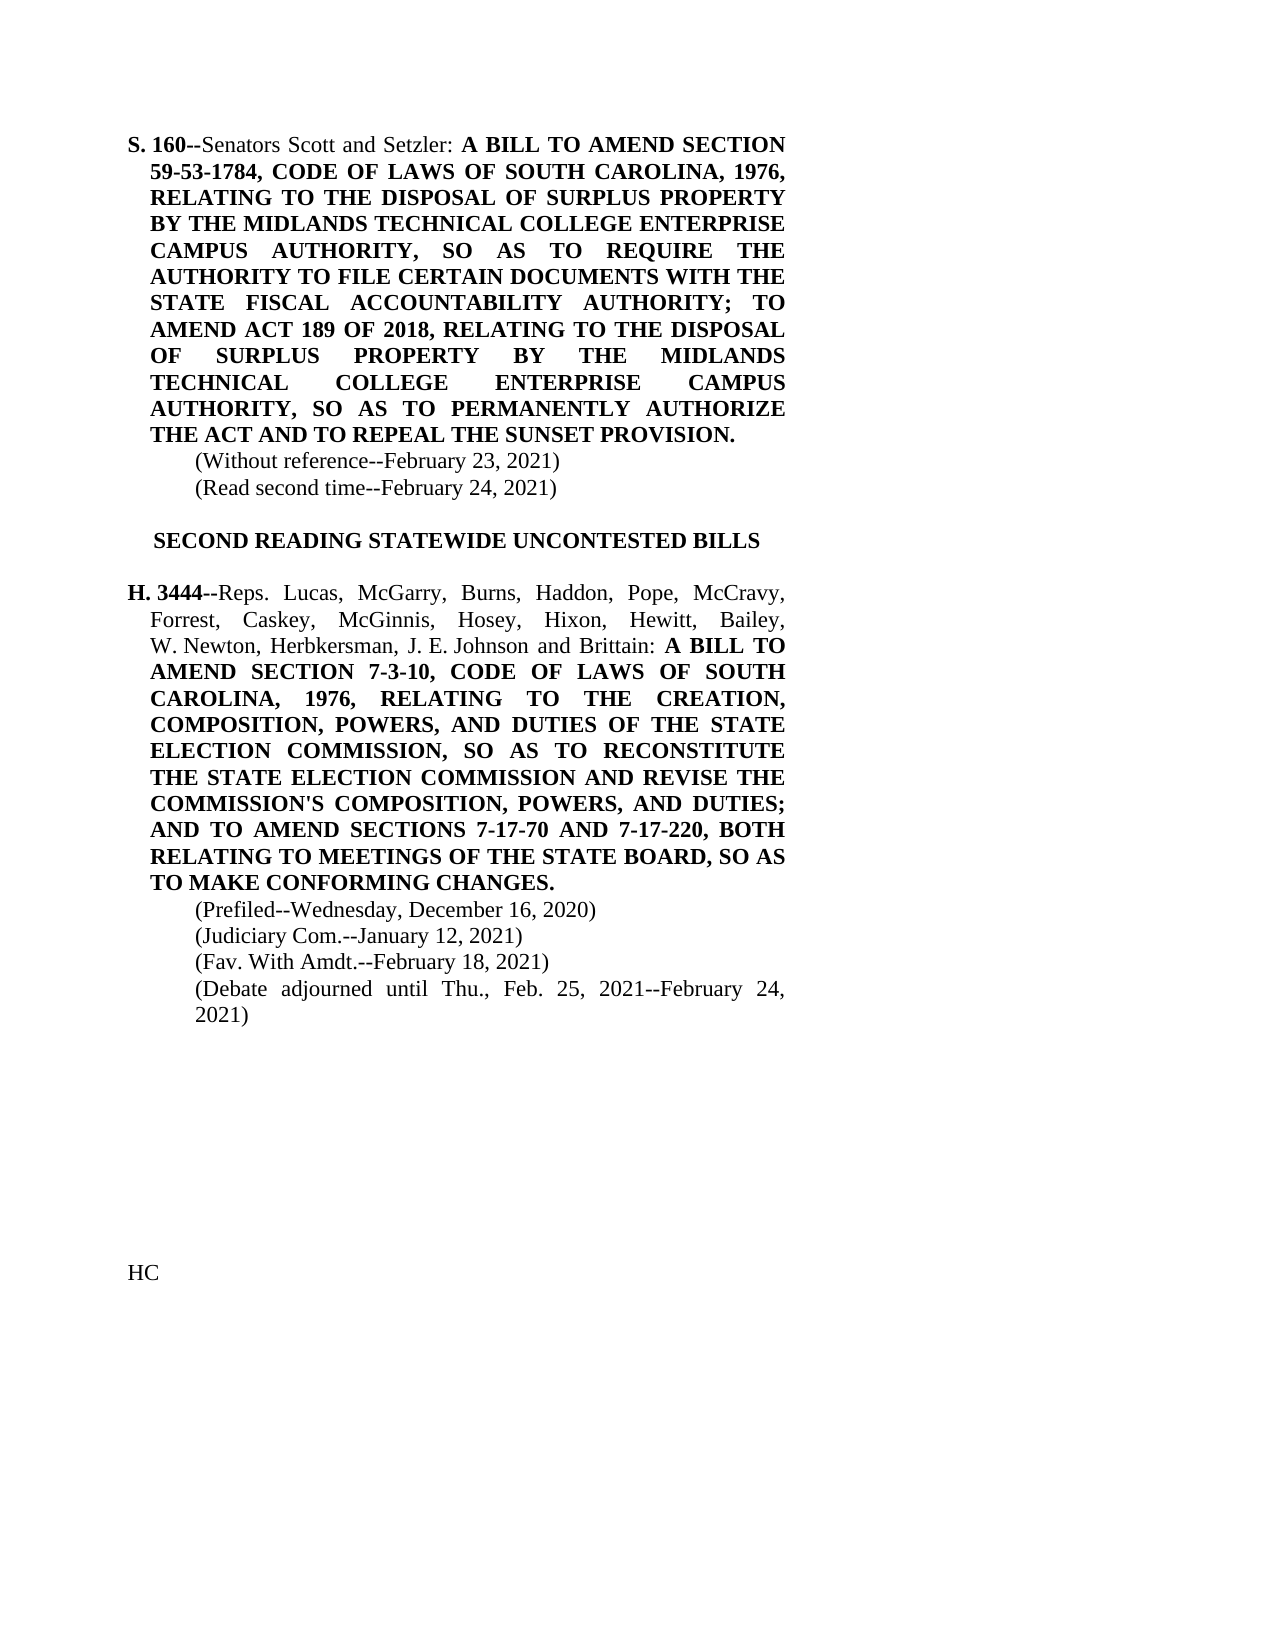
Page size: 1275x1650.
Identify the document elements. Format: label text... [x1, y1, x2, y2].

text (Without reference--February 23, 2021) [195, 448, 786, 474]
text (Fav. With Amdt.--February 18, 2021) [195, 948, 786, 975]
text (Prefiled--Wednesday, December 16, 2020) [195, 896, 786, 922]
text SECOND READING STATEWIDE UNCONTESTED BILLS [127, 527, 786, 553]
text (Debate adjourned until Thu., Feb. 25, 2021--February 24, 2021) [195, 975, 786, 1027]
text (Read second time--February 24, 2021) [195, 474, 786, 500]
text (Judiciary Com.--January 12, 2021) [195, 922, 786, 948]
text H. 3444--Reps. Lucas, McGarry, Burns, Haddon, Pope, McCravy, Forrest, Caskey, McGinnis, Hosey, Hixon, Hewitt, Bailey, W. Newton, Herbkersman, J. E. Johnson and Brittain: A BILL TO AMEND SECTION 7-3-10, CODE OF LAWS OF SOUTH CAROLINA, 1976, RELATING TO THE CREATION, COMPOSITION, POWERS, AND DUTIES OF THE STATE ELECTION COMMISSION, SO AS TO RECONSTITUTE THE STATE ELECTION COMMISSION AND REVISE THE COMMISSION'S COMPOSITION, POWERS, AND DUTIES; AND TO AMEND SECTIONS 7-17-70 AND 7-17-220, BOTH RELATING TO MEETINGS OF THE STATE BOARD, SO AS TO MAKE CONFORMING CHANGES. [127, 579, 786, 896]
text S. 160--Senators Scott and Setzler: A BILL TO AMEND SECTION 59-53-1784, CODE OF LAWS OF SOUTH CAROLINA, 1976, RELATING TO THE DISPOSAL OF SURPLUS PROPERTY BY THE MIDLANDS TECHNICAL COLLEGE ENTERPRISE CAMPUS AUTHORITY, SO AS TO REQUIRE THE AUTHORITY TO FILE CERTAIN DOCUMENTS WITH THE STATE FISCAL ACCOUNTABILITY AUTHORITY; TO AMEND ACT 189 OF 2018, RELATING TO THE DISPOSAL OF SURPLUS PROPERTY BY THE MIDLANDS TECHNICAL COLLEGE ENTERPRISE CAMPUS AUTHORITY, SO AS TO PERMANENTLY AUTHORIZE THE ACT AND TO REPEAL THE SUNSET PROVISION. [127, 131, 786, 448]
